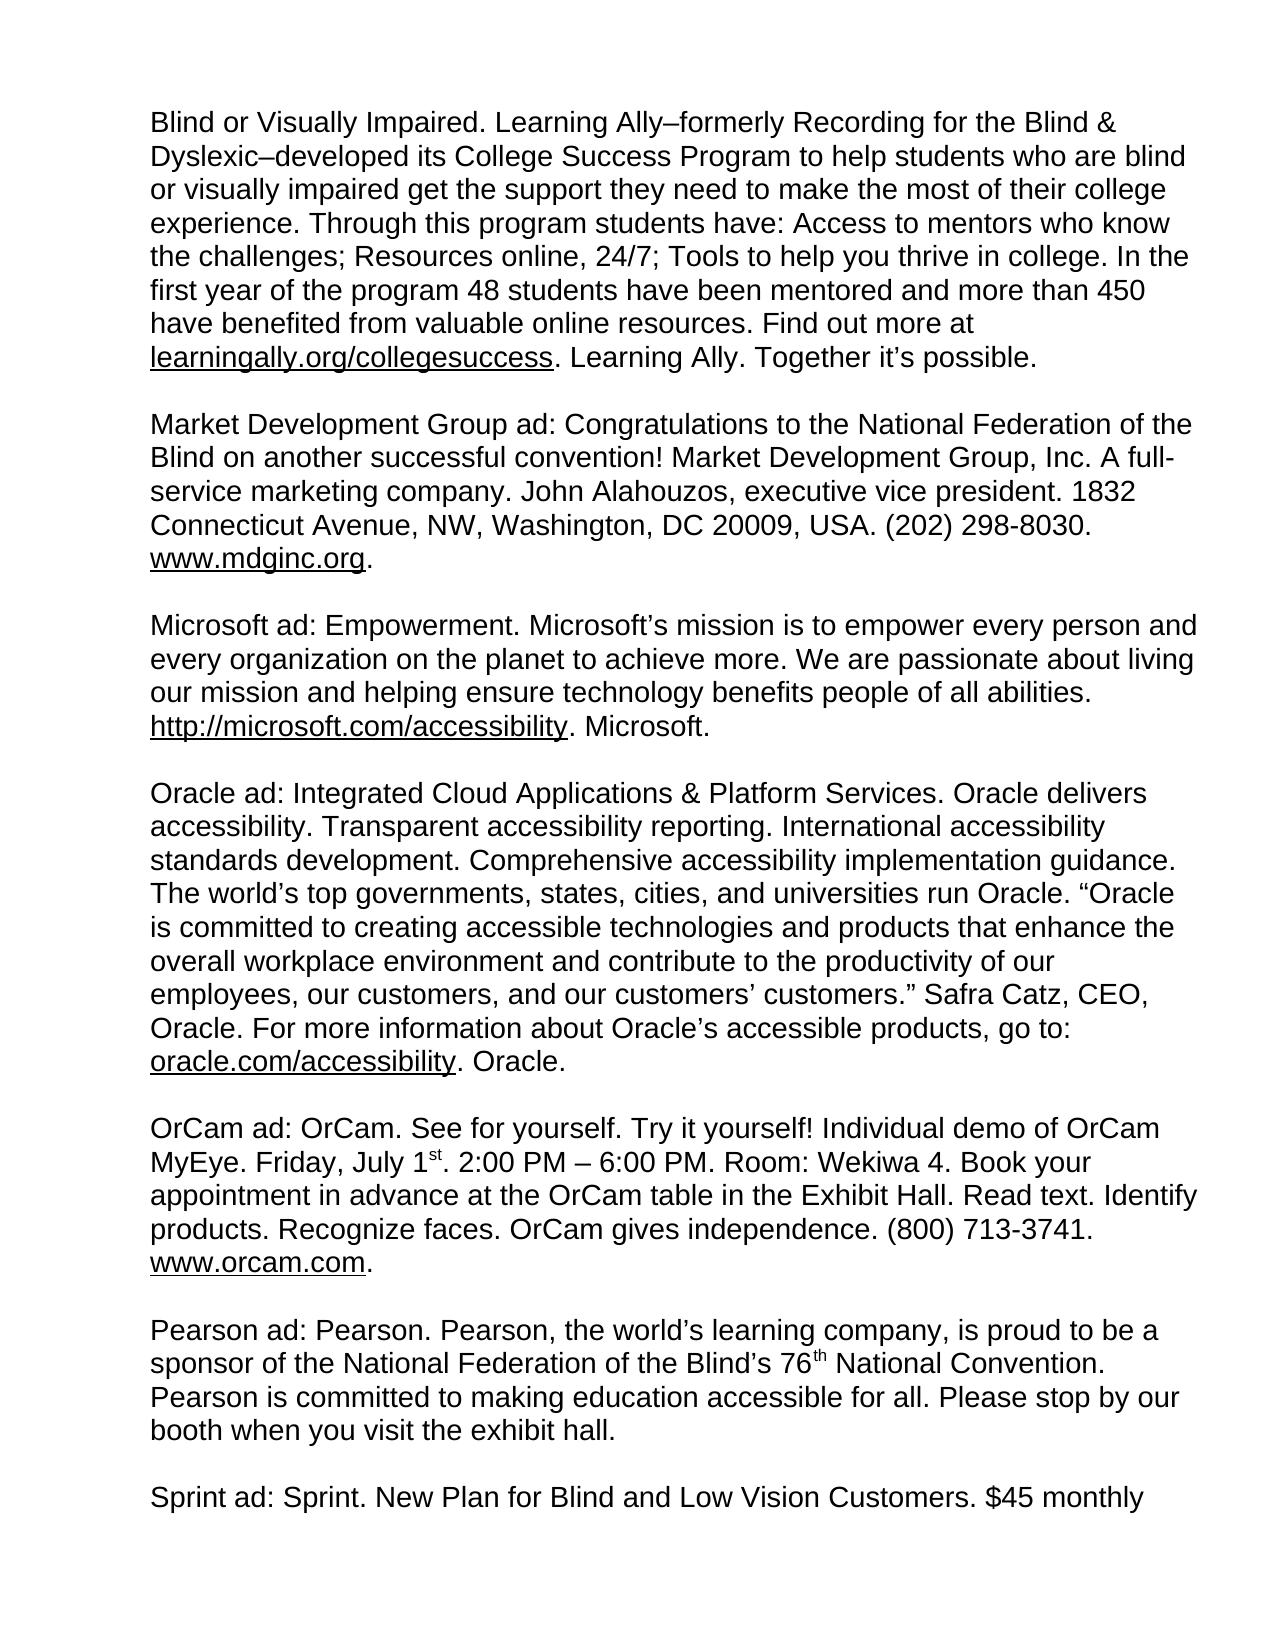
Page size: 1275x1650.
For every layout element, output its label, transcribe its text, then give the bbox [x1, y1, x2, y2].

text Market Development Group ad: Congratulations to the National Federation of the Blind on another successful convention! Market Development Group, Inc. A full-service marketing company. John Alahouzos, executive vice president. 1832 Connecticut Avenue, NW, Washington, DC 20009, USA. (202) 298-8030. www.mdginc.org. [150, 407, 1200, 574]
text Oracle ad: Integrated Cloud Applications & Platform Services. Oracle delivers accessibility. Transparent accessibility reporting. International accessibility standards development. Comprehensive accessibility implementation guidance. The world’s top governments, states, cities, and universities run Oracle. “Oracle is committed to creating accessible technologies and products that enhance the overall workplace environment and contribute to the productivity of our employees, our customers, and our customers’ customers.” Safra Catz, CEO, Oracle. For more information about Oracle’s accessible products, go to: oracle.com/accessibility. Oracle. [150, 776, 1200, 1078]
text Microsoft ad: Empowerment. Microsoft’s mission is to empower every person and every organization on the planet to achieve more. We are passionate about living our mission and helping ensure technology benefits people of all abilities. http://microsoft.com/accessibility. Microsoft. [150, 608, 1200, 742]
text OrCam ad: OrCam. See for yourself. Try it yourself! Individual demo of OrCam MyEye. Friday, July 1st. 2:00 PM – 6:00 PM. Room: Wekiwa 4. Book your appointment in advance at the OrCam table in the Exhibit Hall. Read text. Identify products. Recognize faces. OrCam gives independence. (800) 713-3741. www.orcam.com. [150, 1111, 1200, 1279]
text Pearson ad: Pearson. Pearson, the world’s learning company, is proud to be a sponsor of the National Federation of the Blind’s 76th National Convention. Pearson is committed to making education accessible for all. Please stop by our booth when you visit the exhibit hall. [150, 1312, 1200, 1447]
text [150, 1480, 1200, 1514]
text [150, 105, 1200, 373]
